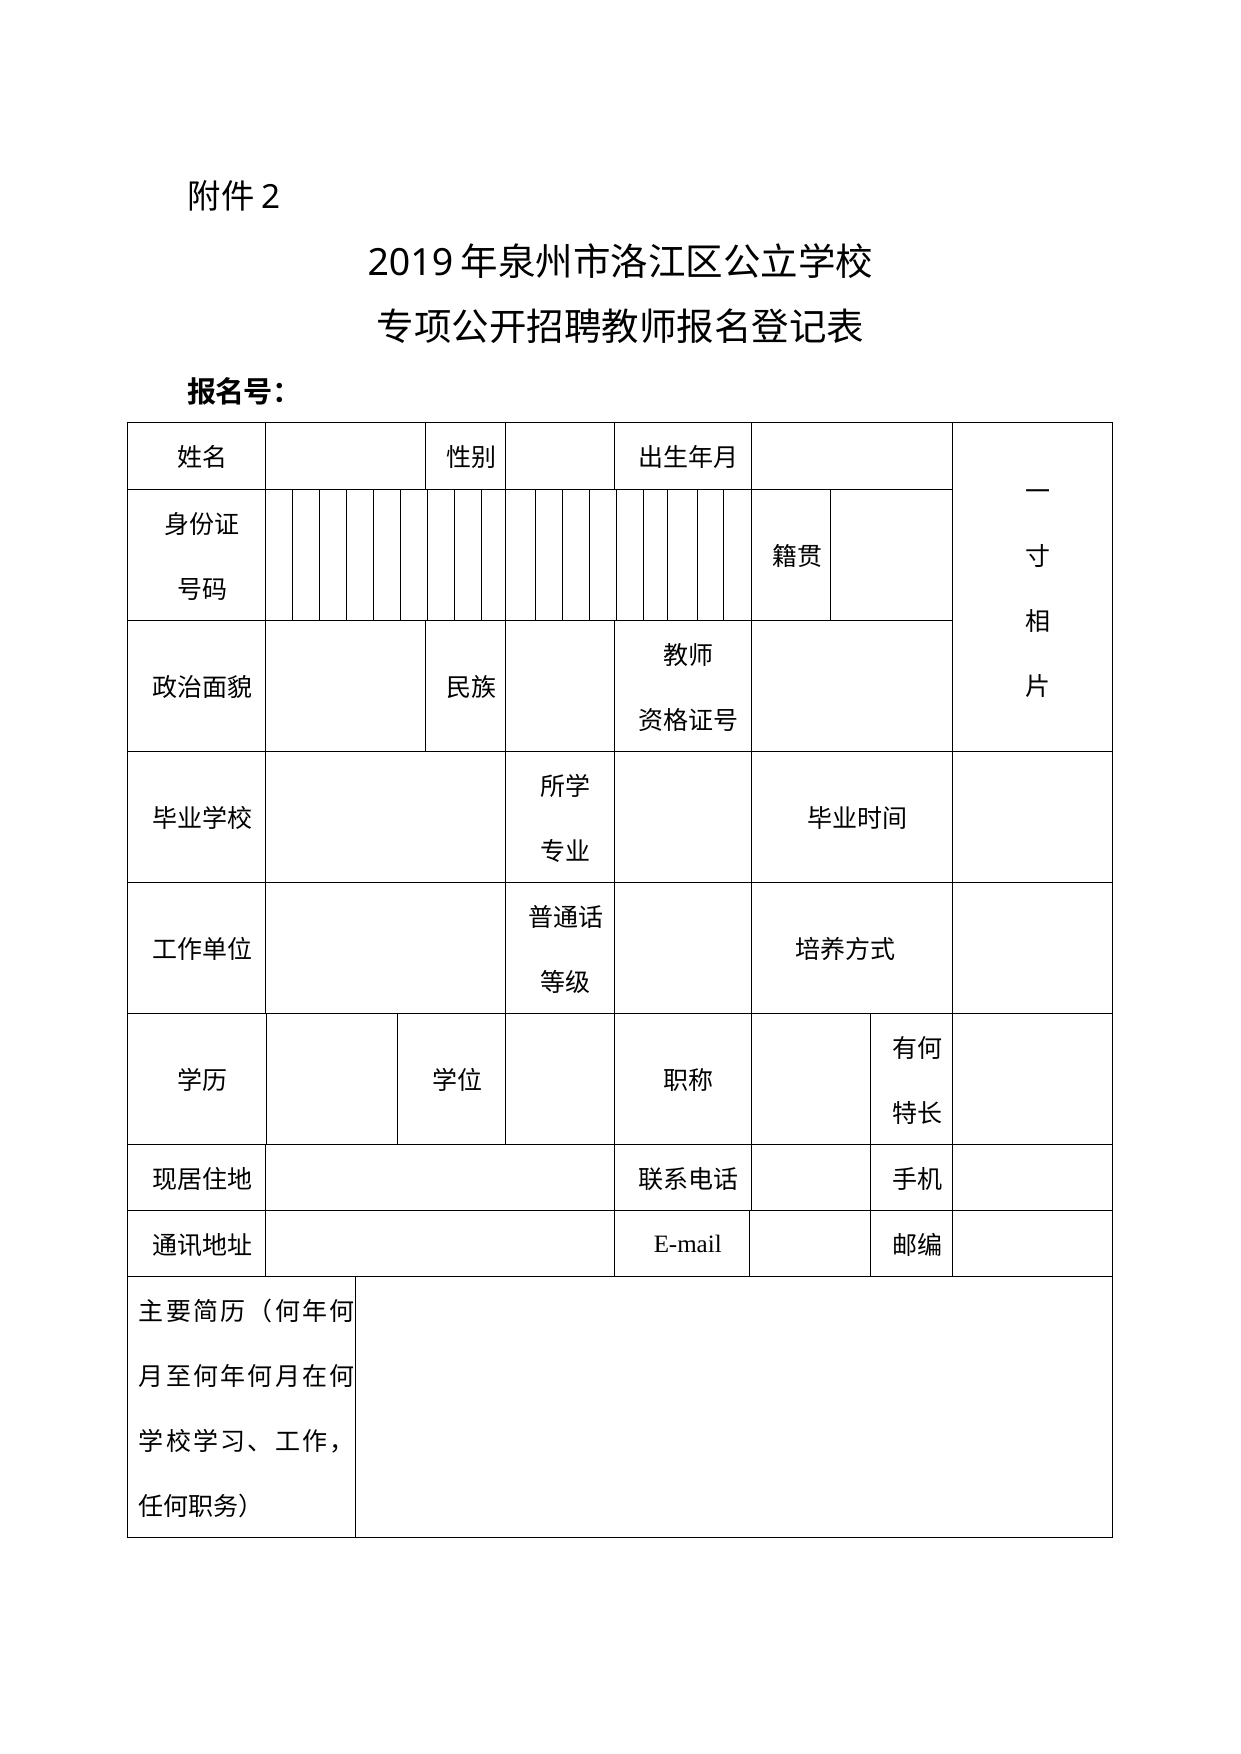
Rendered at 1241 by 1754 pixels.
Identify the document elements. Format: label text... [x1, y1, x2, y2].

table_cell [831, 490, 952, 620]
table_cell [320, 490, 346, 620]
table_cell [356, 1277, 1112, 1537]
table_cell 手机 [871, 1145, 952, 1210]
table_cell [266, 752, 505, 882]
table_cell 职称 [615, 1014, 751, 1144]
table_cell 学历 [128, 1014, 266, 1144]
table_cell [752, 621, 952, 751]
table_cell [536, 490, 562, 620]
table_cell [750, 1211, 870, 1276]
table_header [266, 423, 425, 489]
table_cell [724, 490, 751, 620]
table_cell 学位 [398, 1014, 505, 1144]
table_cell 主要简历（何年何月至何年何月在何学校学习、工作，任何职务） [128, 1277, 355, 1537]
table_cell 民族 [426, 621, 505, 751]
table_cell 普通话等级 [506, 883, 614, 1013]
table_cell [953, 752, 1112, 882]
table_header 性别 [426, 423, 505, 489]
table_cell [668, 490, 697, 620]
table_cell [506, 1014, 614, 1144]
table_cell [752, 1145, 870, 1210]
table_cell 通讯地址 [128, 1211, 265, 1276]
table_cell [953, 1211, 1112, 1276]
table_cell 所学 专业 [506, 752, 614, 882]
table_cell [617, 490, 643, 620]
text 附件2 [187, 162, 1053, 227]
table_cell [347, 490, 373, 620]
table_cell [401, 490, 427, 620]
table_cell [698, 490, 723, 620]
table_cell [455, 490, 481, 620]
table_cell 籍贯 [752, 490, 830, 620]
table_cell [615, 752, 751, 882]
table_cell [953, 1014, 1112, 1144]
table_cell [482, 490, 505, 620]
table_cell 培养方式 [752, 883, 952, 1013]
table_cell [953, 883, 1112, 1013]
table_cell 工作单位 [128, 883, 265, 1013]
table_cell [267, 1014, 397, 1144]
table_cell [615, 883, 751, 1013]
table_cell [293, 490, 319, 620]
table_cell 现居住地 [128, 1145, 265, 1210]
table_cell 邮编 [871, 1211, 952, 1276]
text 报名号： [187, 357, 1053, 422]
table_cell [266, 621, 425, 751]
table_cell 联系电话 [615, 1145, 751, 1210]
table_header 一 寸 相 片 [953, 423, 1112, 751]
table_cell 教师 资格证号 [615, 621, 751, 751]
table_header 姓名 [128, 423, 265, 489]
table_cell [953, 1145, 1112, 1210]
table_cell [266, 490, 292, 620]
table_cell [506, 490, 535, 620]
table_cell [266, 1211, 614, 1276]
table_cell [266, 883, 505, 1013]
table_cell [563, 490, 589, 620]
table_cell [752, 1014, 870, 1144]
table_cell [428, 490, 454, 620]
table_cell [374, 490, 400, 620]
text 2019年泉州市洛江区公立学校 [187, 227, 1053, 292]
table_cell 有何特长 [871, 1014, 952, 1144]
table_cell [266, 1145, 614, 1210]
table_cell [590, 490, 616, 620]
table_cell E-mail [615, 1211, 749, 1276]
table_cell [506, 621, 614, 751]
table_header [506, 423, 614, 489]
table_cell 政治面貌 [128, 621, 265, 751]
table_header 出生年月 [615, 423, 751, 489]
table_header [752, 423, 952, 489]
table_cell [644, 490, 667, 620]
table_cell 毕业学校 [128, 752, 265, 882]
table_cell 身份证 号码 [128, 490, 265, 620]
text 专项公开招聘教师报名登记表 [187, 292, 1053, 357]
table_cell 毕业时间 [752, 752, 952, 882]
